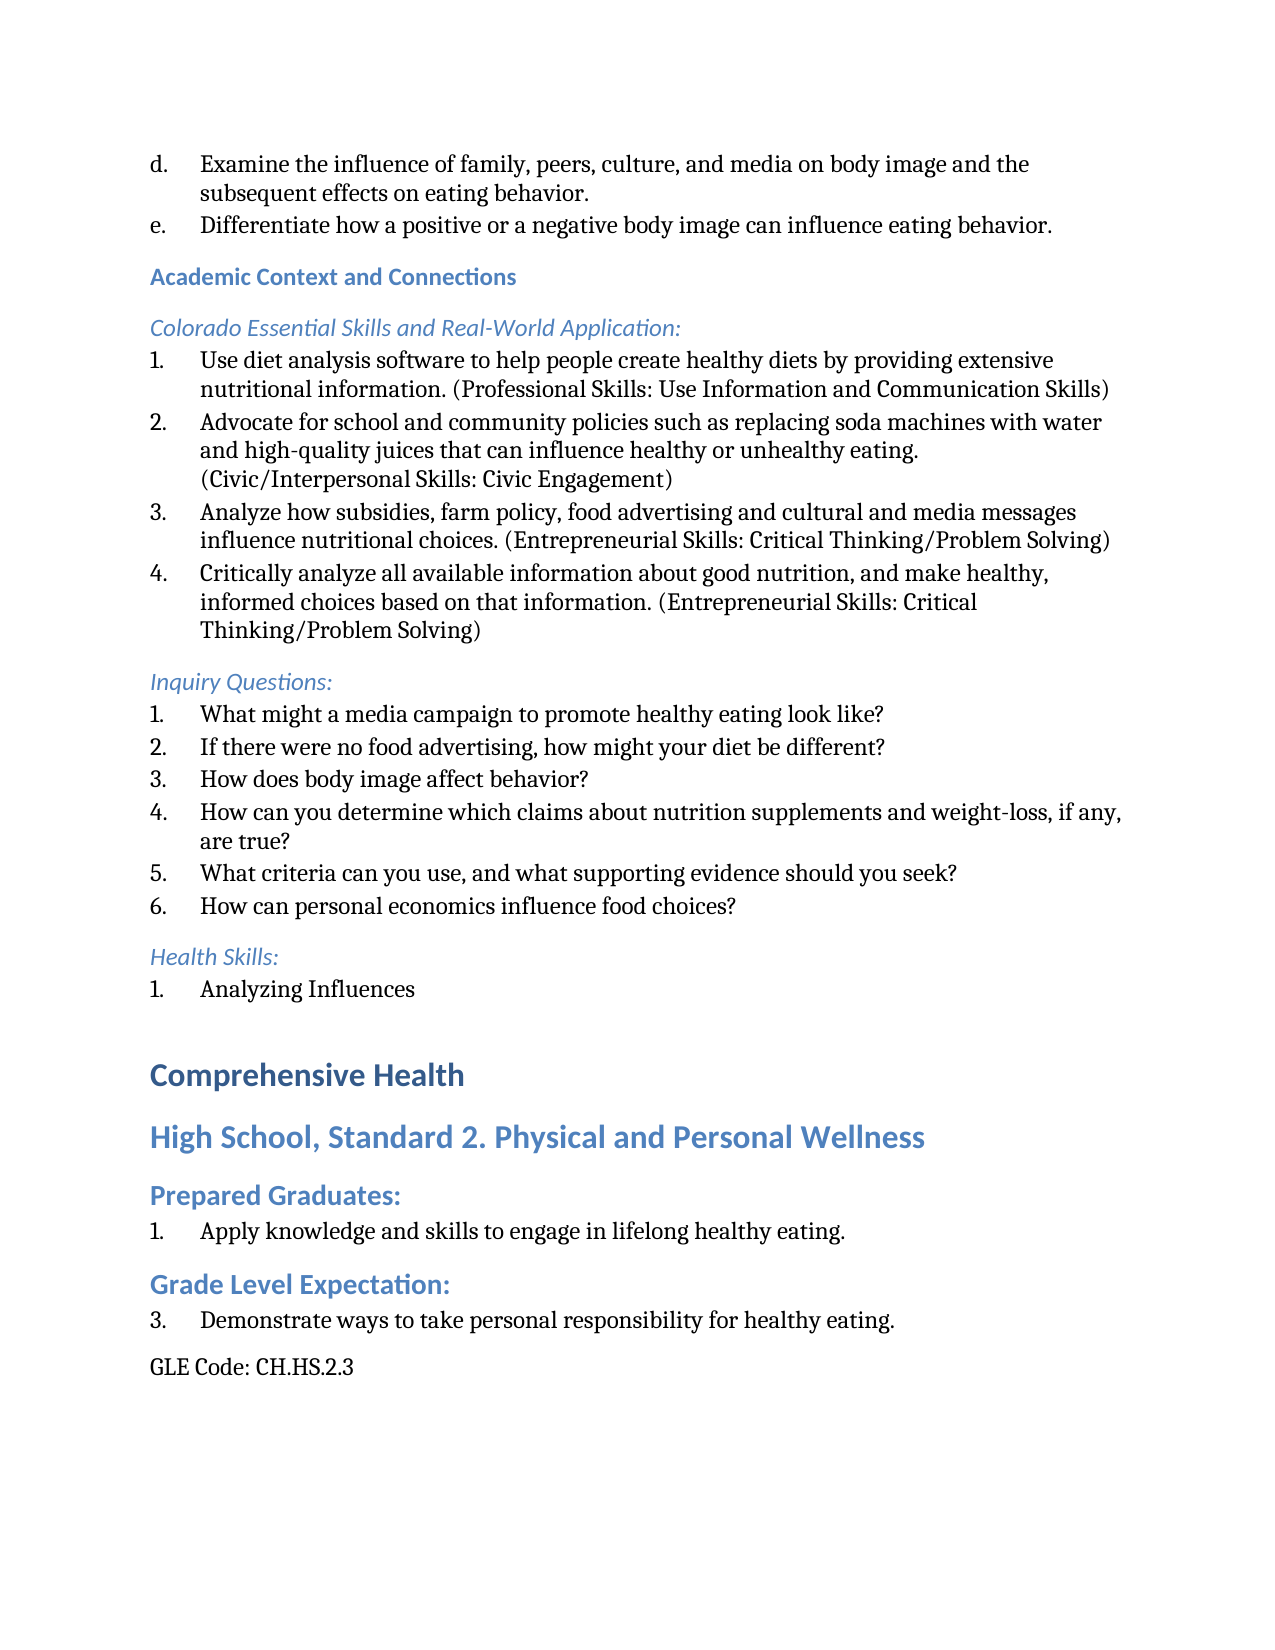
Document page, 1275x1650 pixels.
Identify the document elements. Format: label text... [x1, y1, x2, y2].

subtitle Comprehensive Health [150, 1054, 1125, 1095]
list How can personal economics influence food choices? [150, 892, 1125, 920]
list What criteria can you use, and what supporting evidence should you seek? [150, 859, 1125, 888]
list Apply knowledge and skills to engage in lifelong healthy eating. [150, 1217, 1125, 1245]
list If there were no food advertising, how might your diet be different? [150, 733, 1125, 762]
list How does body image affect behavior? [150, 765, 1125, 794]
list Analyze how subsidies, farm policy, food advertising and cultural and media messages influence nutritional choices. (Entrepreneurial Skills: Critical Thinking/Problem Solving) [150, 498, 1125, 555]
list Demonstrate ways to take personal responsibility for healthy eating. [150, 1306, 1125, 1334]
subtitle High School, Standard 2. Physical and Personal Wellness [150, 1116, 1125, 1156]
subtitle Health Skills: [150, 941, 1125, 972]
list Analyzing Influences [150, 975, 1125, 1004]
list Examine the influence of family, peers, culture, and media on body image and the subsequent effects on eating behavior. [150, 150, 1125, 207]
list Differentiate how a positive or a negative body image can influence eating behavior. [150, 211, 1125, 240]
subtitle Grade Level Expectation: [150, 1266, 1125, 1302]
text GLE Code: CH.HS.2.3 [150, 1353, 1125, 1382]
list What might a media campaign to promote healthy eating look like? [150, 700, 1125, 729]
subtitle Colorado Essential Skills and Real-World Application: [150, 312, 1125, 343]
list Use diet analysis software to help people create healthy diets by providing extensive nutritional information. (Professional Skills: Use Information and Communication Skills) [150, 346, 1125, 404]
subtitle Prepared Graduates: [150, 1177, 1125, 1213]
subtitle Academic Context and Connections [150, 261, 1125, 291]
list Advocate for school and community policies such as replacing soda machines with water and high-quality juices that can influence healthy or unhealthy eating. (Civic/Interpersonal Skills: Civic Engagement) [150, 408, 1125, 494]
list How can you determine which claims about nutrition supplements and weight-loss, if any, are true? [150, 798, 1125, 855]
subtitle Inquiry Questions: [150, 666, 1125, 697]
list Critically analyze all available information about good nutrition, and make healthy, informed choices based on that information. (Entrepreneurial Skills: Critical Thinking/Problem Solving) [150, 559, 1125, 645]
